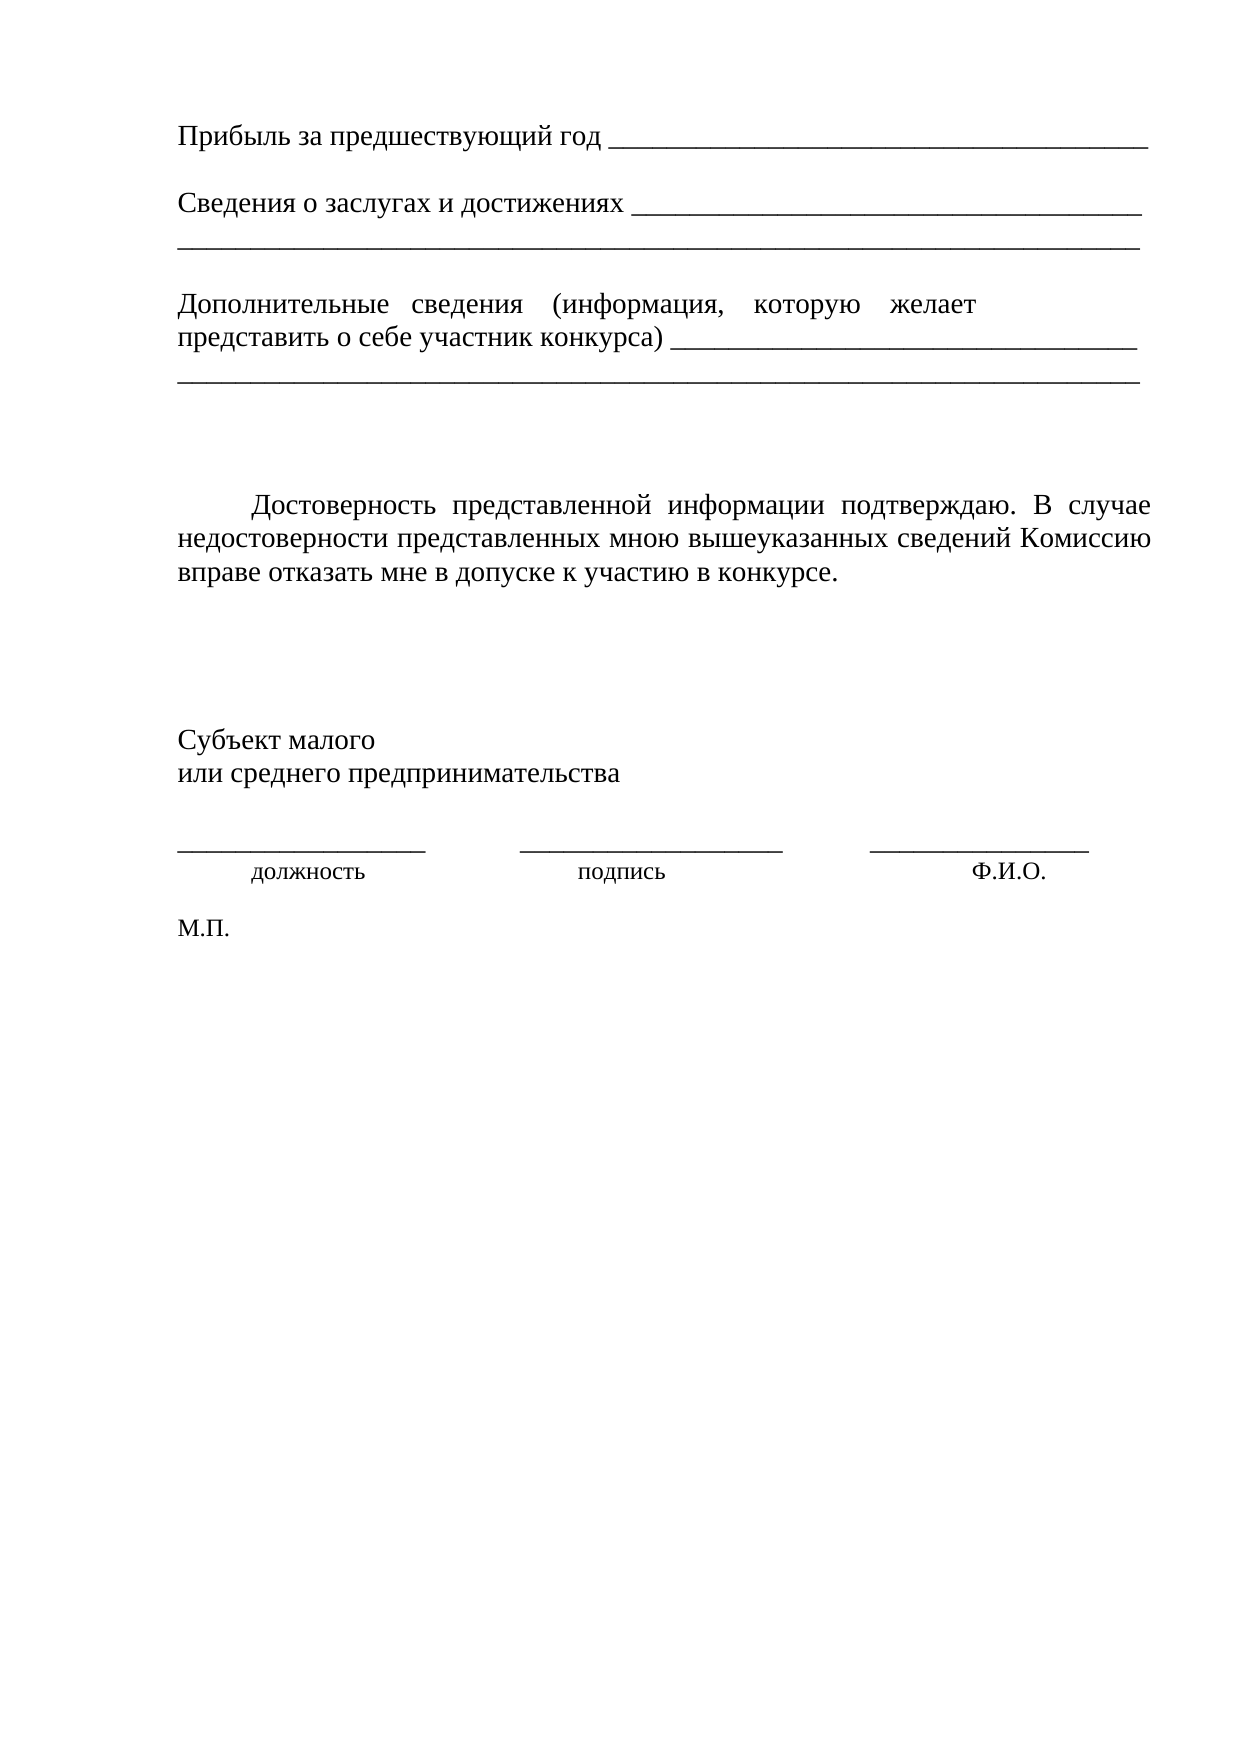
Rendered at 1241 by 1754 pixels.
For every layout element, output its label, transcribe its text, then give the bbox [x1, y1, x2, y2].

text Дополнительные сведения (информация, которую желает [177, 286, 1152, 319]
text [177, 219, 1152, 252]
text представить о себе участник конкурса) ________________________________ [177, 319, 1152, 353]
text __________________________________________________________________ [177, 353, 1152, 386]
text М.П. [177, 913, 1152, 942]
text должность подпись Ф.И.О. [177, 856, 1152, 885]
text Субъект малого [177, 722, 1152, 755]
text или среднего предпринимательства [177, 755, 1152, 789]
text _________________ __________________ _______________ [177, 822, 1152, 856]
text Сведения о заслугах и достижениях ___________________________________ [177, 185, 1152, 219]
text Прибыль за предшествующий год _____________________________________ [177, 118, 1152, 152]
text Достоверность представленной информации подтверждаю. В случае недостоверности представленных мною вышеуказанных сведений Комиссию вправе отказать мне в допуске к участию в конкурсе. [177, 487, 1152, 588]
